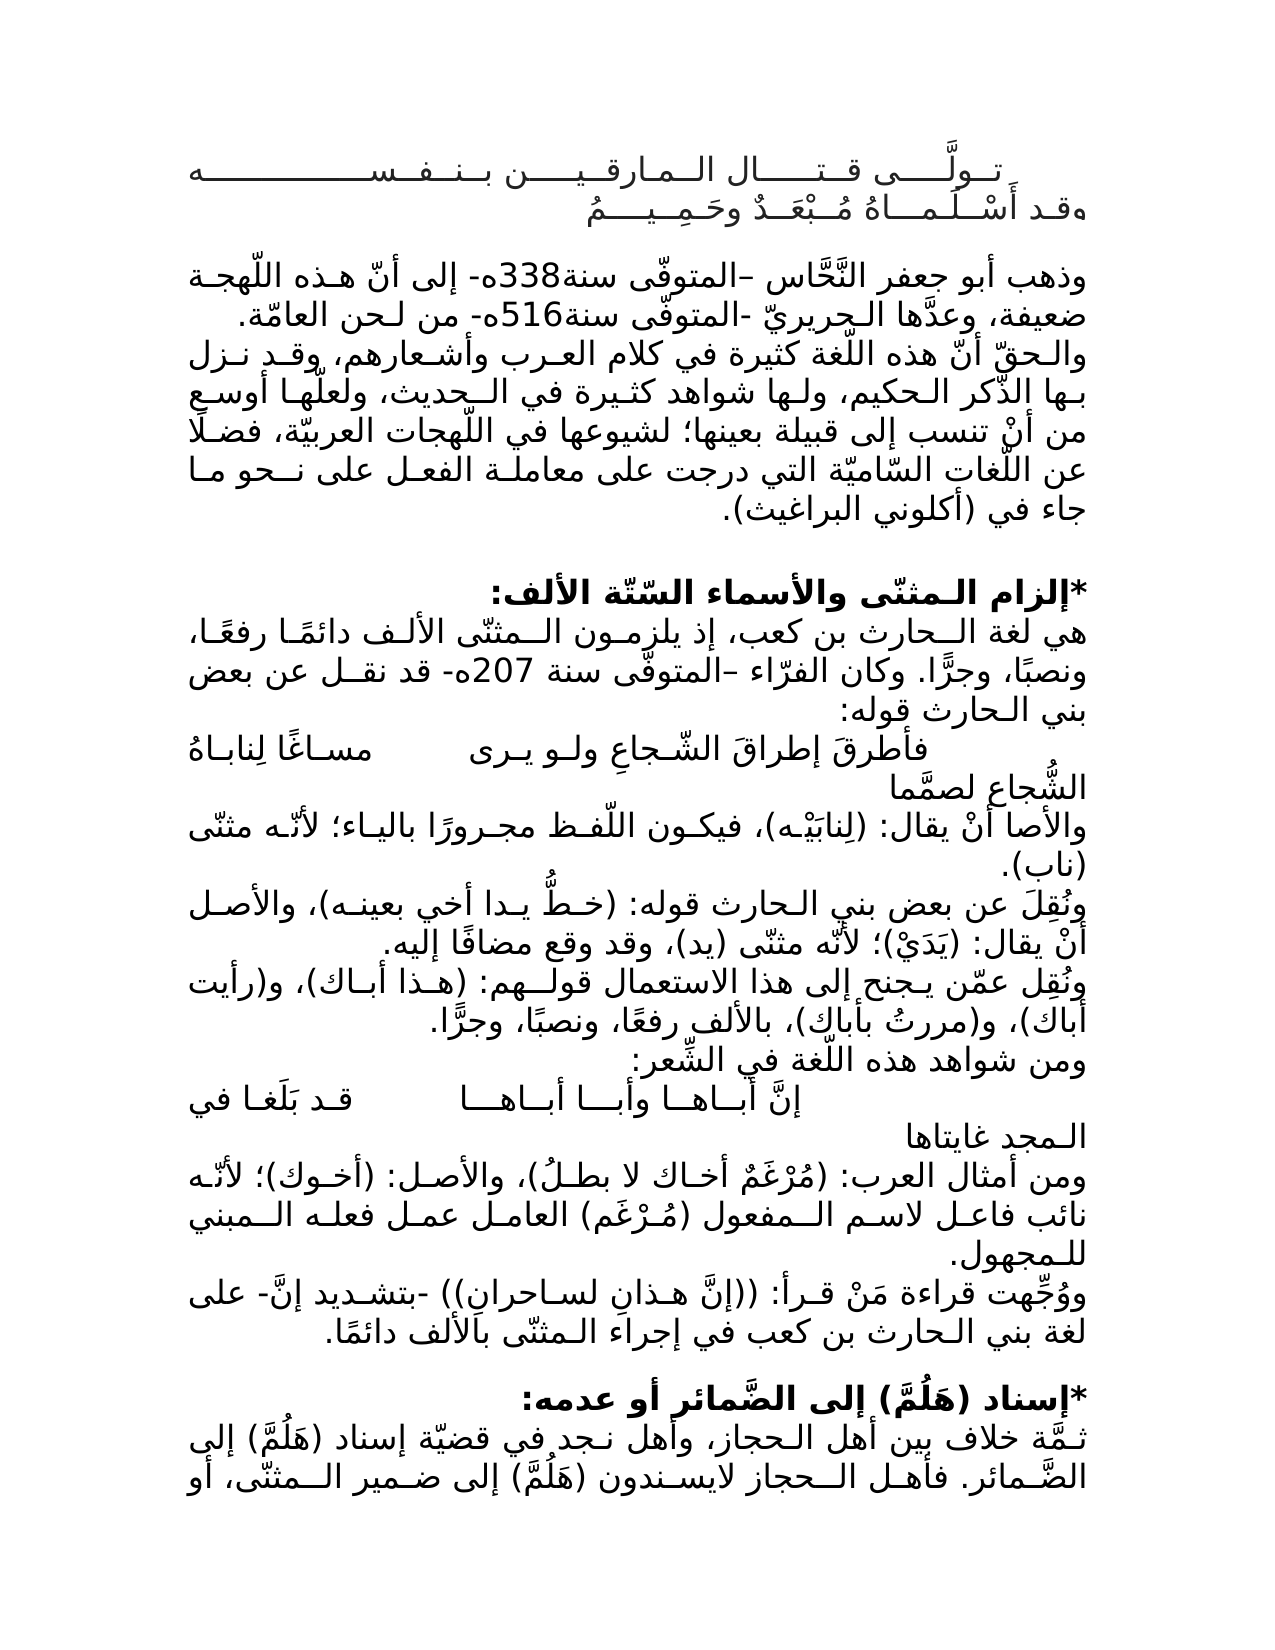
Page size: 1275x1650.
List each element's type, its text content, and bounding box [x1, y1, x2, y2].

text ونُقِل عمّن يـجنح إلى هذا الاستعمال قولـهم: (هذا أباك)، و(رأيت أباك)، و(مررتُ بأباك)، بالألف رفعًا، ونصبًا، وجرًّا. [187, 962, 1087, 1040]
text إنَّ أبــاهـا وأبــا أبــاهــا قد بَلَغا في الـمجد غايتاها [187, 1079, 1087, 1157]
text *إلزام الـمثنّى والأسماء السّتّة الألف: [187, 574, 1087, 613]
text *إسناد (هَلُمَّ) إلى الضَّمائر أو عدمه: [187, 1380, 1087, 1418]
text وذهب أبو جعفر النَّحَّاس –المتوفّى سنة338ه- إلى أنّ هذه اللّهجة ضعيفة، وعدَّها الـحريريّ -المتوفّى سنة516ه- من لـحن العامّة. [187, 256, 1087, 334]
text فأطرقَ إطراقَ الشّجاعِ ولو يرى مساغًا لِناباهُ الشُّجاع لصمَّما [187, 729, 1087, 807]
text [187, 1418, 1087, 1496]
text ووُجِّهت قراءة مَنْ قرأ: ((إنَّ هذانِ لساحرانِ)) -بتشديد إنَّ- على لغة بني الـحارث بن كعب في إجراء الـمثنّى بالألف دائمًا. [187, 1273, 1087, 1351]
text ومن شواهد هذه اللّغة في الشِّعر: [187, 1040, 1087, 1079]
text ونُقِلَ عن بعض بني الـحارث قوله: (خطُّ يدا أخي بعينه)، والأصل أنْ يقال: (يَدَيْ)؛ لأنّه مثنّى (يد)، وقد وقع مضافًا إليه. [187, 885, 1087, 962]
text هي لغة الـحارث بن كعب، إذ يلزمون الـمثنّى الألف دائمًا رفعًا، ونصبًا، وجرًّا. وكان الفرّاء –المتوفّى سنة 207ه- قد نقل عن بعض بني الـحارث قوله: [187, 613, 1087, 729]
text والـحقّ أنّ هذه اللّغة كثيرة في كلام العرب وأشعارهم، وقد نزل بـها الذّكر الـحكيم، ولـها شواهد كثيرة في الـحديث، ولعلّها أوسع من أنْ تنسب إلى قبيلة بعينها؛ لشيوعها في اللّهجات العربيّة، فضلًا عن اللّغات السّاميّة التي درجت على معاملة الفعل على نـحو ما جاء في (أكلوني البراغيث). [187, 334, 1087, 528]
text والأصا أنْ يقال: (لِنابَيْه)، فيكون اللّفظ مجرورًا بالياء؛ لأنّه مثنّى (ناب). [187, 807, 1087, 885]
text تــولَّـى قــتــال الــمـارقــيـن بــنــفــســـــــــــــه وقـد أَسْــلَـمـــاهُ مُــبْعَــدٌ وحَـمِــيــــمُ [187, 150, 585, 228]
text ومن أمثال العرب: (مُرْغَمٌ أخاك لا بطلُ)، والأصل: (أخوك)؛ لأنّه نائب فاعل لاسم الـمفعول (مُرْغَم) العامل عمل فعله الـمبني للـمجهول. [187, 1157, 1087, 1273]
